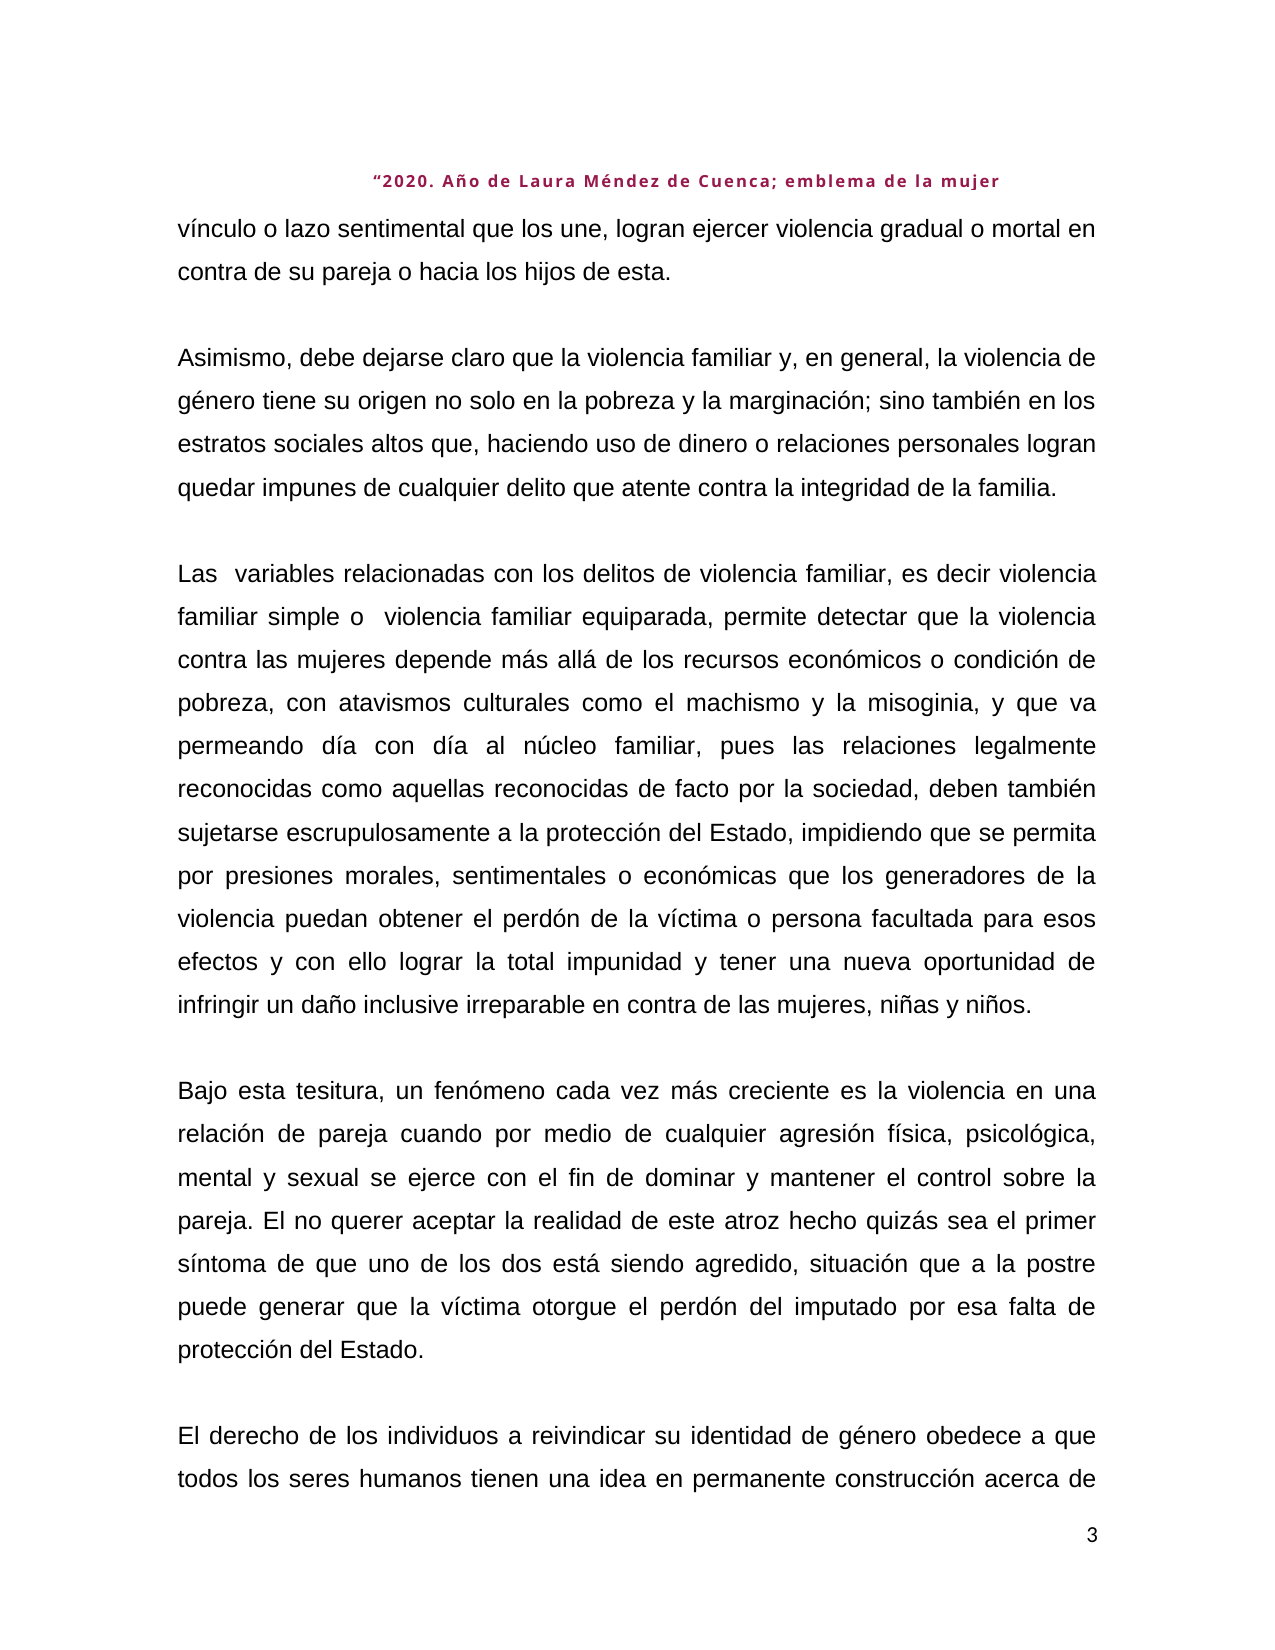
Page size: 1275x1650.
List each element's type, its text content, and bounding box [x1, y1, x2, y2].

text Las variables relacionadas con los delitos de violencia familiar, es decir violencia familiar simple o violencia familiar equiparada, permite detectar que la violencia contra las mujeres depende más allá de los recursos económicos o condición de pobreza, con atavismos culturales como el machismo y la misoginia, y que va permeando día con día al núcleo familiar, pues las relaciones legalmente reconocidas como aquellas reconocidas de facto por la sociedad, deben también sujetarse escrupulosamente a la protección del Estado, impidiendo que se permita por presiones morales, sentimentales o económicas que los generadores de la violencia puedan obtener el perdón de la víctima o persona facultada para esos efectos y con ello lograr la total impunidad y tener una nueva oportunidad de infringir un daño inclusive irreparable en contra de las mujeres, niñas y niños. [177, 559, 1098, 1019]
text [177, 214, 1098, 286]
text Bajo esta tesitura, un fenómeno cada vez más creciente es la violencia en una relación de pareja cuando por medio de cualquier agresión física, psicológica, mental y sexual se ejerce con el fin de dominar y mantener el control sobre la pareja. El no querer aceptar la realidad de este atroz hecho quizás sea el primer síntoma de que uno de los dos está siendo agredido, situación que a la postre puede generar que la víctima otorgue el perdón del imputado por esa falta de protección del Estado. [177, 1076, 1098, 1364]
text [177, 1421, 1098, 1493]
text Asimismo, debe dejarse claro que la violencia familiar y, en general, la violencia de género tiene su origen no solo en la pobreza y la marginación; sino también en los estratos sociales altos que, haciendo uso de dinero o relaciones personales logran quedar impunes de cualquier delito que atente contra la integridad de la familia. [177, 343, 1098, 501]
